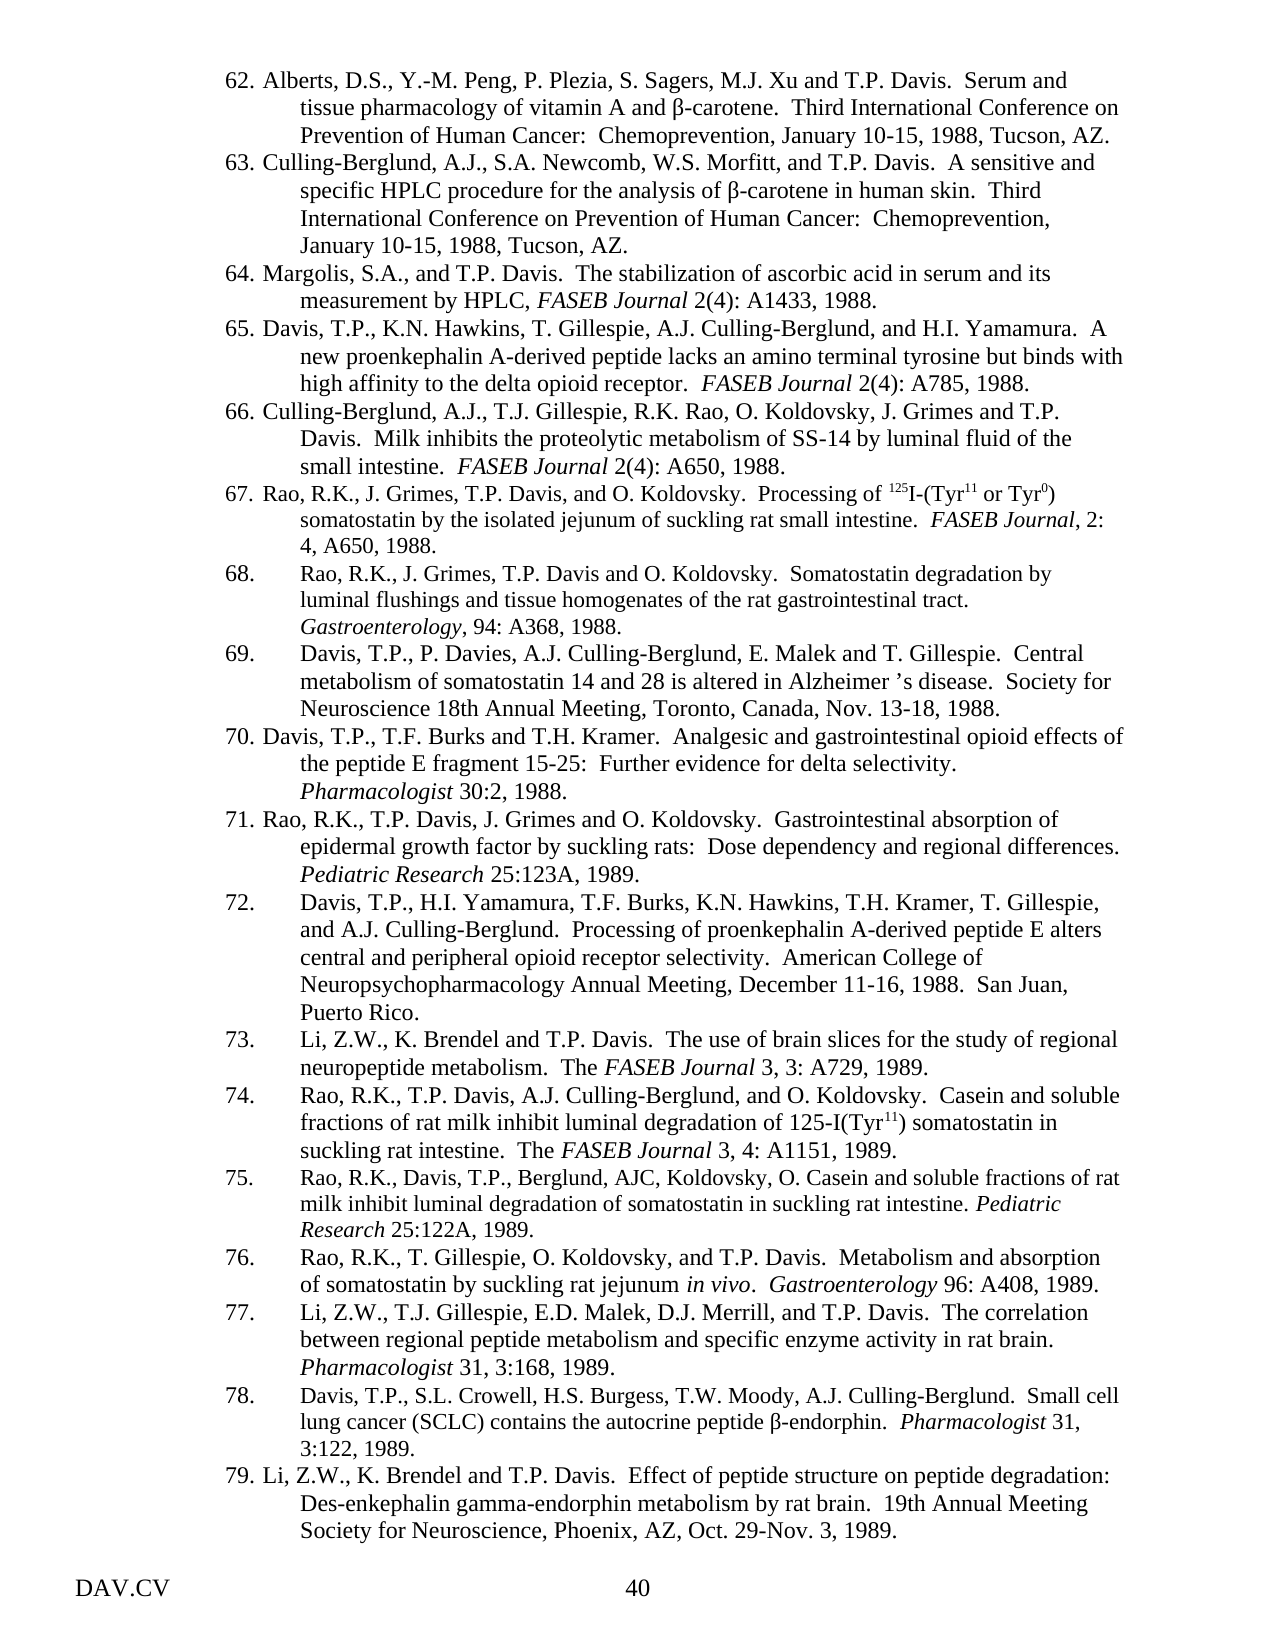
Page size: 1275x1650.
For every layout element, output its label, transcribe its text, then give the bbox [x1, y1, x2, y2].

list Margolis, S.A., and T.P. Davis. The stabilization of ascorbic acid in serum and its measurement by HPLC, FASEB Journal 2(4): A1433, 1988. [225, 259, 1125, 314]
list Alberts, D.S., Y.-M. Peng, P. Plezia, S. Sagers, M.J. Xu and T.P. Davis. Serum and tissue pharmacology of vitamin A and β-carotene. Third International Conference on Prevention of Human Cancer: Chemoprevention, January 10-15, 1988, Tucson, AZ. [225, 66, 1125, 148]
list Davis, T.P., K.N. Hawkins, T. Gillespie, A.J. Culling-Berglund, and H.I. Yamamura. A new proenkephalin A-derived peptide lacks an amino terminal tyrosine but binds with high affinity to the delta opioid receptor. FASEB Journal 2(4): A785, 1988. [225, 314, 1125, 397]
text 77. Li, Z.W., T.J. Gillespie, E.D. Malek, D.J. Merrill, and T.P. Davis. The correlation between regional peptide metabolism and specific enzyme activity in rat brain. Pharmacologist 31, 3:168, 1989. [225, 1298, 1125, 1381]
list Li, Z.W., K. Brendel and T.P. Davis. Effect of peptide structure on peptide degradation: Des-enkephalin gamma-endorphin metabolism by rat brain. 19th Annual Meeting Society for Neuroscience, Phoenix, AZ, Oct. 29-Nov. 3, 1989. [225, 1461, 1125, 1544]
list Culling-Berglund, A.J., T.J. Gillespie, R.K. Rao, O. Koldovsky, J. Grimes and T.P. Davis. Milk inhibits the proteolytic metabolism of SS-14 by luminal fluid of the small intestine. FASEB Journal 2(4): A650, 1988. [225, 397, 1125, 480]
text 68. Rao, R.K., J. Grimes, T.P. Davis and O. Koldovsky. Somatostatin degradation by luminal flushings and tissue homogenates of the rat gastrointestinal tract. Gastroenterology, 94: A368, 1988. [225, 559, 1125, 639]
text 78. Davis, T.P., S.L. Crowell, H.S. Burgess, T.W. Moody, A.J. Culling-Berglund. Small cell lung cancer (SCLC) contains the autocrine peptide β-endorphin. Pharmacologist 31, 3:122, 1989. [225, 1381, 1125, 1461]
list Rao, R.K., T.P. Davis, J. Grimes and O. Koldovsky. Gastrointestinal absorption of epidermal growth factor by suckling rats: Dose dependency and regional differences. Pediatric Research 25:123A, 1989. [225, 805, 1125, 887]
list Davis, T.P., T.F. Burks and T.H. Kramer. Analgesic and gastrointestinal opioid effects of the peptide E fragment 15-25: Further evidence for delta selectivity. Pharmacologist 30:2, 1988. [225, 722, 1125, 805]
text 72. Davis, T.P., H.I. Yamamura, T.F. Burks, K.N. Hawkins, T.H. Kramer, T. Gillespie, and A.J. Culling-Berglund. Processing of proenkephalin A-derived peptide E alters central and peripheral opioid receptor selectivity. American College of Neuropsychopharmacology Annual Meeting, December 11-16, 1988. San Juan, Puerto Rico. [225, 887, 1125, 1026]
list Rao, R.K., Davis, T.P., Berglund, AJC, Koldovsky, O. Casein and soluble fractions of rat milk inhibit luminal degradation of somatostatin in suckling rat intestine. Pediatric Research 25:122A, 1989. [225, 1163, 1125, 1243]
list Rao, R.K., J. Grimes, T.P. Davis, and O. Koldovsky. Processing of 125I-(Tyr11 or Tyr0) somatostatin by the isolated jejunum of suckling rat small intestine. FASEB Journal, 2: 4, A650, 1988. [225, 480, 1125, 559]
text 69. Davis, T.P., P. Davies, A.J. Culling-Berglund, E. Malek and T. Gillespie. Central metabolism of somatostatin 14 and 28 is altered in Alzheimer ’s disease. Society for Neuroscience 18th Annual Meeting, Toronto, Canada, Nov. 13-18, 1988. [225, 639, 1125, 722]
text 76. Rao, R.K., T. Gillespie, O. Koldovsky, and T.P. Davis. Metabolism and absorption of somatostatin by suckling rat jejunum in vivo. Gastroenterology 96: A408, 1989. [225, 1243, 1125, 1298]
list Culling-Berglund, A.J., S.A. Newcomb, W.S. Morfitt, and T.P. Davis. A sensitive and specific HPLC procedure for the analysis of β-carotene in human skin. Third International Conference on Prevention of Human Cancer: Chemoprevention, January 10-15, 1988, Tucson, AZ. [225, 148, 1125, 259]
text 74. Rao, R.K., T.P. Davis, A.J. Culling-Berglund, and O. Koldovsky. Casein and soluble fractions of rat milk inhibit luminal degradation of 125-I(Tyr11) somatostatin in suckling rat intestine. The FASEB Journal 3, 4: A1151, 1989. [225, 1081, 1125, 1163]
text 73. Li, Z.W., K. Brendel and T.P. Davis. The use of brain slices for the study of regional neuropeptide metabolism. The FASEB Journal 3, 3: A729, 1989. [225, 1026, 1125, 1081]
